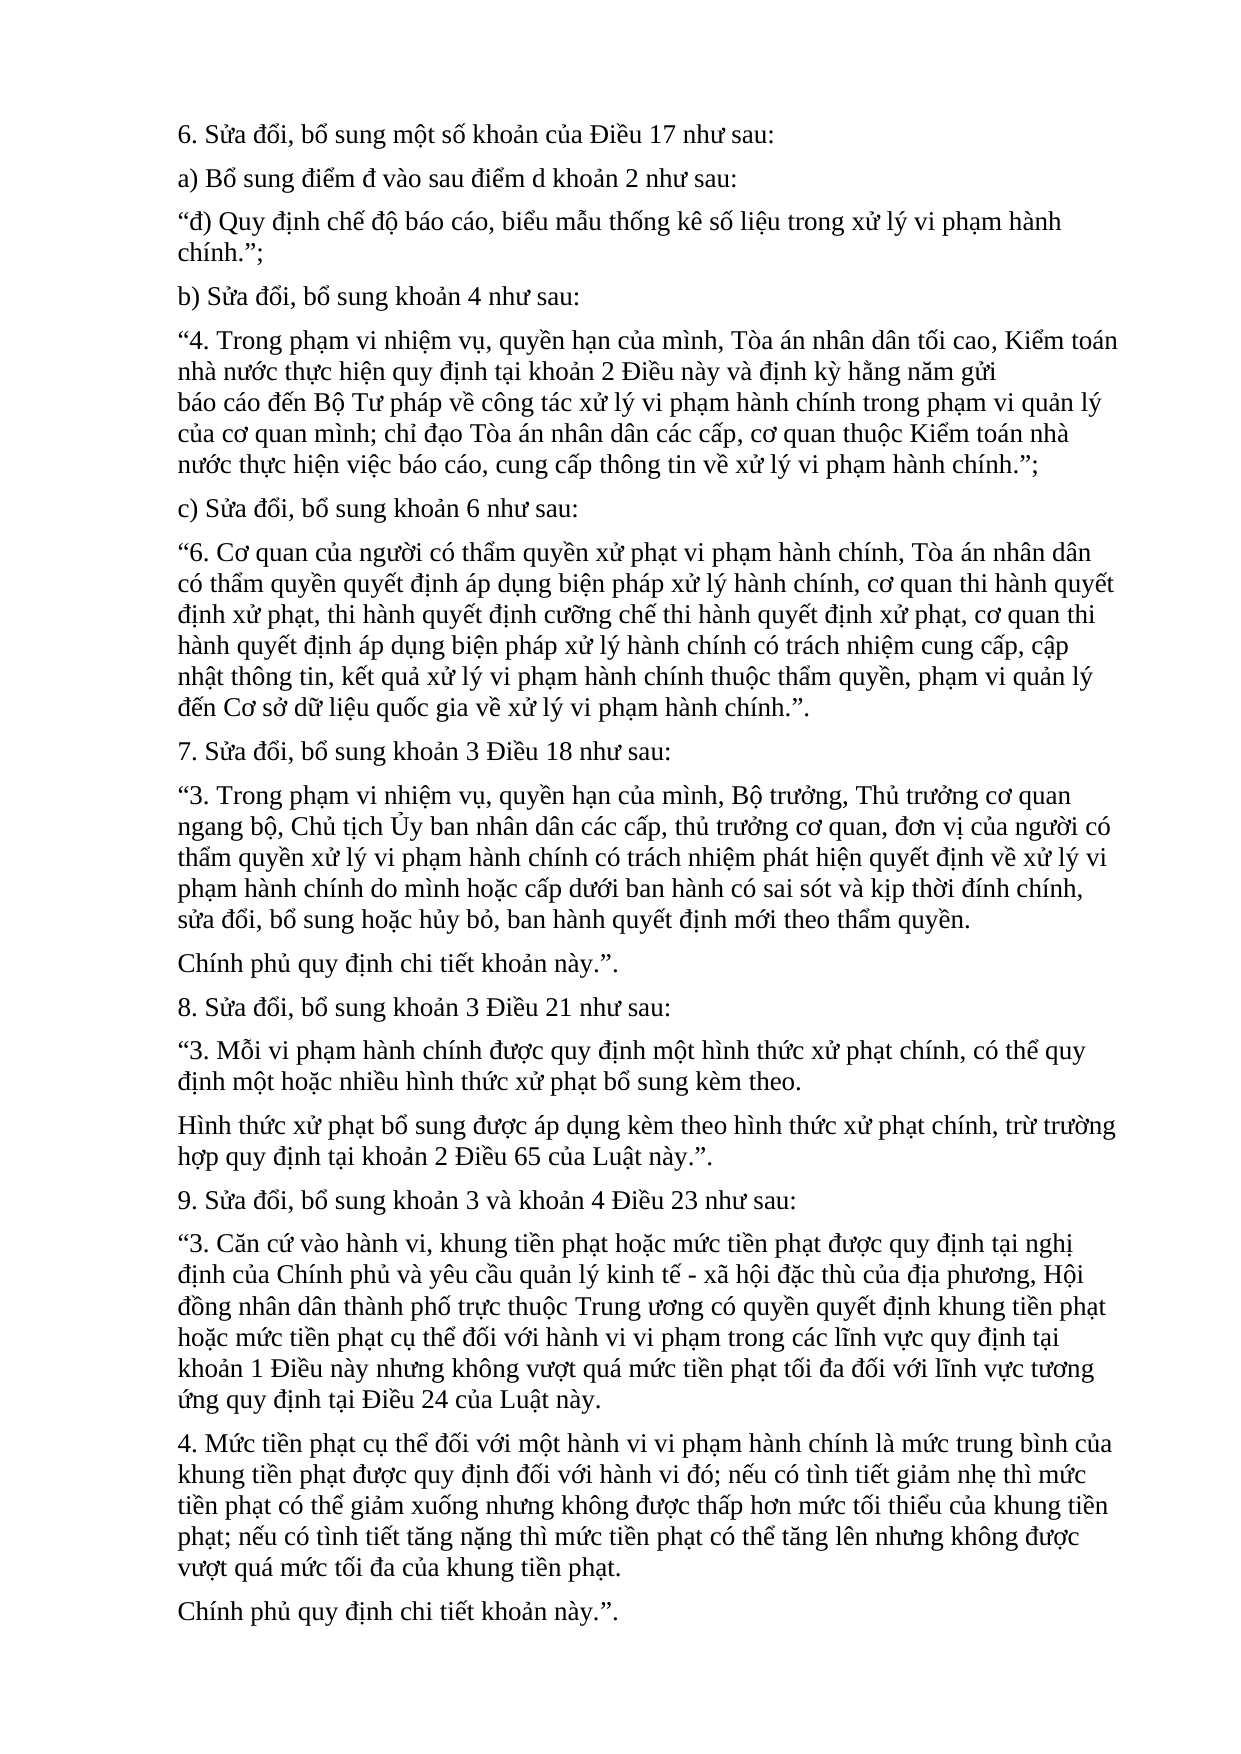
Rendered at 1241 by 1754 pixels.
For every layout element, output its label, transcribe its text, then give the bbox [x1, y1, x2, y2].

text “3. Mỗi vi phạm hành chính được quy định một hình thức xử phạt chính, có thể quy định một hoặc nhiều hình thức xử phạt bổ sung kèm theo. [177, 1034, 1122, 1097]
text Chính phủ quy định chi tiết khoản này.”. [177, 1595, 1122, 1626]
text 8. Sửa đổi, bổ sung khoản 3 Điều 21 như sau: [177, 991, 1122, 1022]
text b) Sửa đổi, bổ sung khoản 4 như sau: [177, 280, 1122, 311]
text “3. Trong phạm vi nhiệm vụ, quyền hạn của mình, Bộ trưởng, Thủ trưởng cơ quan ngang bộ, Chủ tịch Ủy ban nhân dân các cấp, thủ trưởng cơ quan, đơn vị của người có thẩm quyền xử lý vi phạm hành chính có trách nhiệm phát hiện quyết định về xử lý vi phạm hành chính do mình hoặc cấp dưới ban hành có sai sót và kịp thời đính chính, sửa đổi, bổ sung hoặc hủy bỏ, ban hành quyết định mới theo thẩm quyền. [177, 779, 1122, 934]
text “4. Trong phạm vi nhiệm vụ, quyền hạn của mình, Tòa án nhân dân tối cao, Kiểm toán nhà nước thực hiện quy định tại khoản 2 Điều này và định kỳ hằng năm gửi báo cáo đến Bộ Tư pháp về công tác xử lý vi phạm hành chính trong phạm vi quản lý của cơ quan mình; chỉ đạo Tòa án nhân dân các cấp, cơ quan thuộc Kiểm toán nhà nước thực hiện việc báo cáo, cung cấp thông tin về xử lý vi phạm hành chính.”; [177, 324, 1122, 479]
text 6. Sửa đổi, bổ sung một số khoản của Điều 17 như sau: [177, 118, 1122, 149]
text “3. Căn cứ vào hành vi, khung tiền phạt hoặc mức tiền phạt được quy định tại nghị định của Chính phủ và yêu cầu quản lý kinh tế - xã hội đặc thù của địa phương, Hội đồng nhân dân thành phố trực thuộc Trung ương có quyền quyết định khung tiền phạt hoặc mức tiền phạt cụ thể đối với hành vi vi phạm trong các lĩnh vực quy định tại khoản 1 Điều này nhưng không vượt quá mức tiền phạt tối đa đối với lĩnh vực tương ứng quy định tại Điều 24 của Luật này. [177, 1227, 1122, 1414]
text Hình thức xử phạt bổ sung được áp dụng kèm theo hình thức xử phạt chính, trừ trường hợp quy định tại khoản 2 Điều 65 của Luật này.”. [177, 1109, 1122, 1171]
text 7. Sửa đổi, bổ sung khoản 3 Điều 18 như sau: [177, 735, 1122, 766]
text 9. Sửa đổi, bổ sung khoản 3 và khoản 4 Điều 23 như sau: [177, 1184, 1122, 1215]
text “đ) Quy định chế độ báo cáo, biểu mẫu thống kê số liệu trong xử lý vi phạm hành chính.”; [177, 205, 1122, 268]
text a) Bổ sung điểm đ vào sau điểm d khoản 2 như sau: [177, 162, 1122, 193]
text c) Sửa đổi, bổ sung khoản 6 như sau: [177, 492, 1122, 523]
text 4. Mức tiền phạt cụ thể đối với một hành vi vi phạm hành chính là mức trung bình của khung tiền phạt được quy định đối với hành vi đó; nếu có tình tiết giảm nhẹ thì mức tiền phạt có thể giảm xuống nhưng không được thấp hơn mức tối thiểu của khung tiền phạt; nếu có tình tiết tăng nặng thì mức tiền phạt có thể tăng lên nhưng không được vượt quá mức tối đa của khung tiền phạt. [177, 1427, 1122, 1583]
text Chính phủ quy định chi tiết khoản này.”. [177, 947, 1122, 978]
text “6. Cơ quan của người có thẩm quyền xử phạt vi phạm hành chính, Tòa án nhân dân có thẩm quyền quyết định áp dụng biện pháp xử lý hành chính, cơ quan thi hành quyết định xử phạt, thi hành quyết định cưỡng chế thi hành quyết định xử phạt, cơ quan thi hành quyết định áp dụng biện pháp xử lý hành chính có trách nhiệm cung cấp, cập nhật thông tin, kết quả xử lý vi phạm hành chính thuộc thẩm quyền, phạm vi quản lý đến Cơ sở dữ liệu quốc gia về xử lý vi phạm hành chính.”. [177, 536, 1122, 723]
